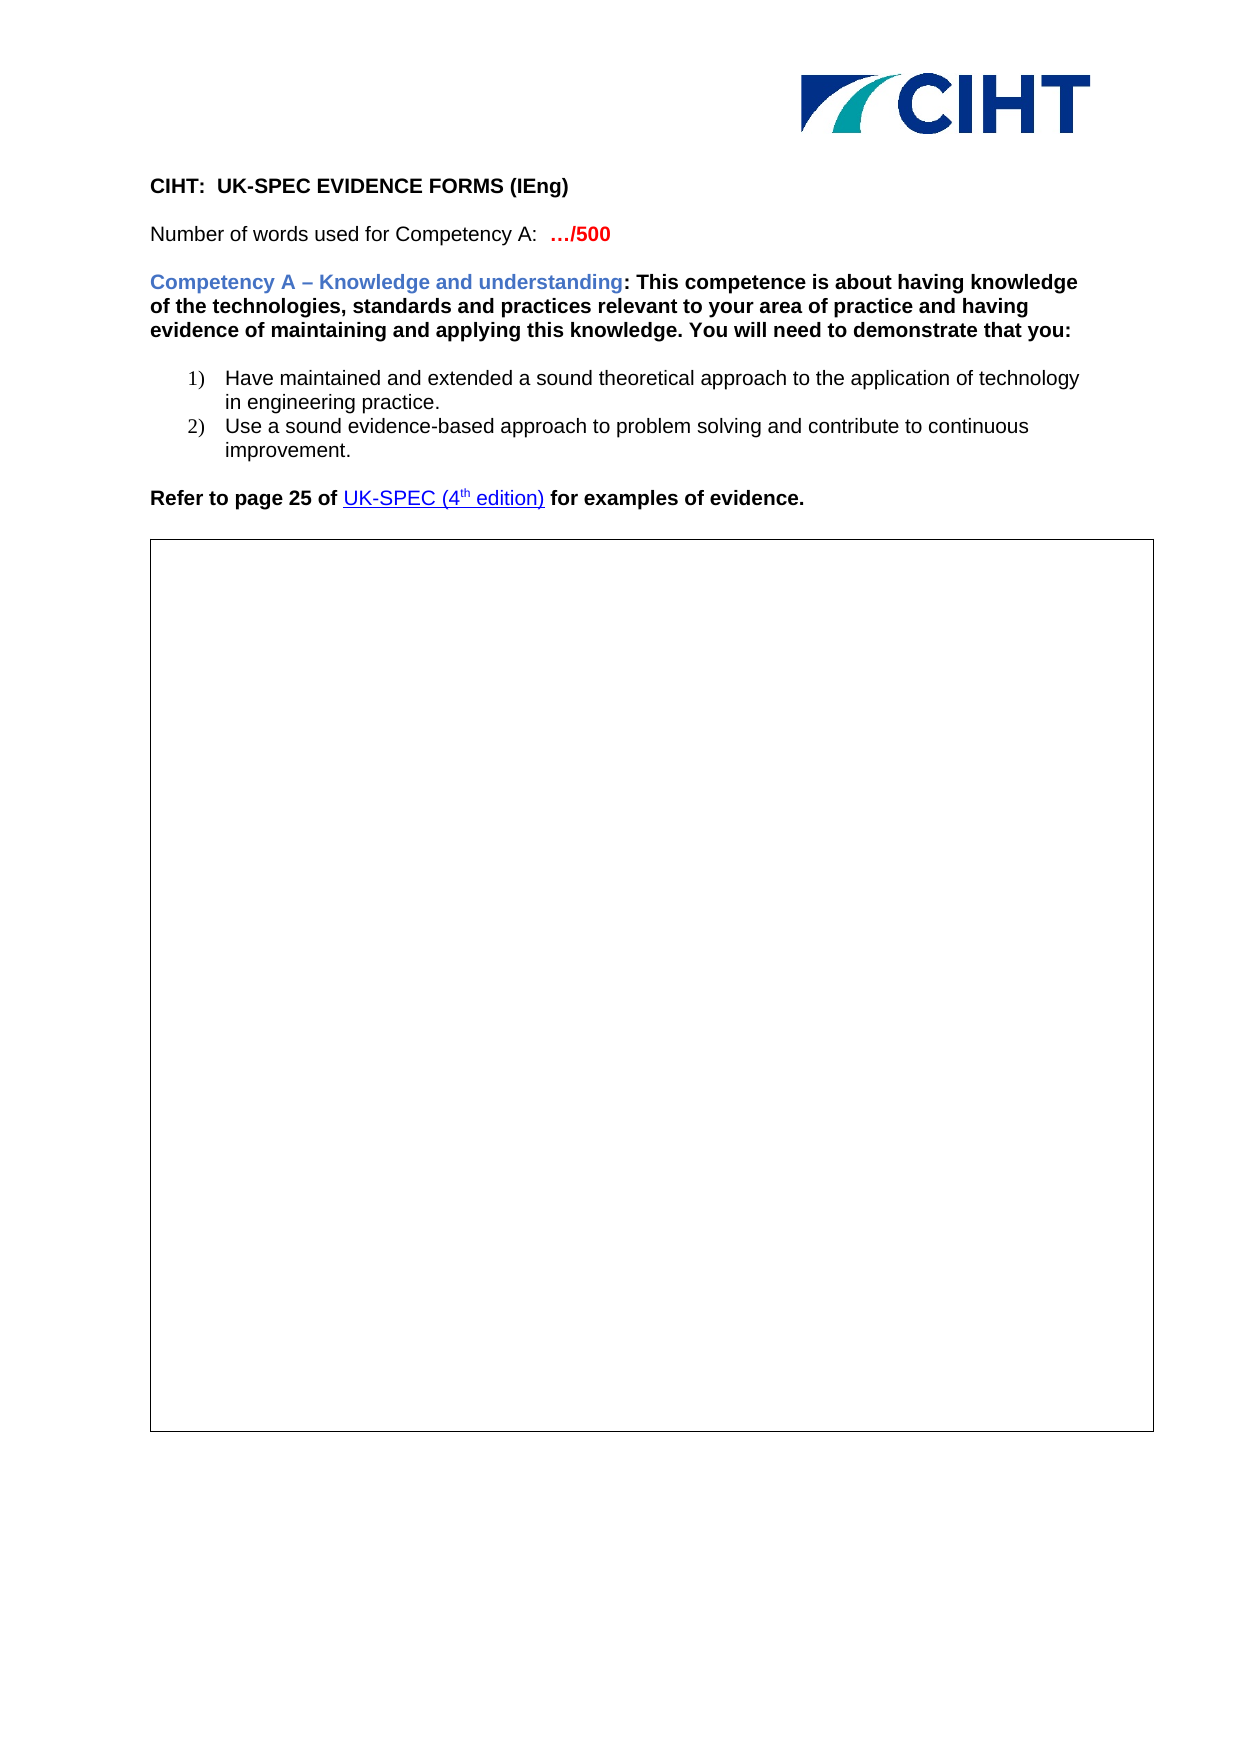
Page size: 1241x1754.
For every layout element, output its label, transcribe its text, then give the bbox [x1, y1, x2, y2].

table_header [151, 540, 1153, 1431]
text Number of words used for Competency A: …/500 [150, 222, 1090, 246]
text Competency A – Knowledge and understanding: This competence is about having knowledge of the technologies, standards and practices relevant to your area of practice and having evidence of maintaining and applying this knowledge. You will need to demonstrate that you: [150, 270, 1090, 342]
list Use a sound evidence-based approach to problem solving and contribute to continuous improvement. [187, 414, 1090, 462]
text Refer to page 25 of UK-SPEC (4th edition) for examples of evidence. [150, 486, 1090, 510]
text CIHT: UK-SPEC EVIDENCE FORMS (IEng) [150, 174, 1090, 198]
list Have maintained and extended a sound theoretical approach to the application of technology in engineering practice. [187, 366, 1090, 414]
picture [801, 73, 1091, 134]
